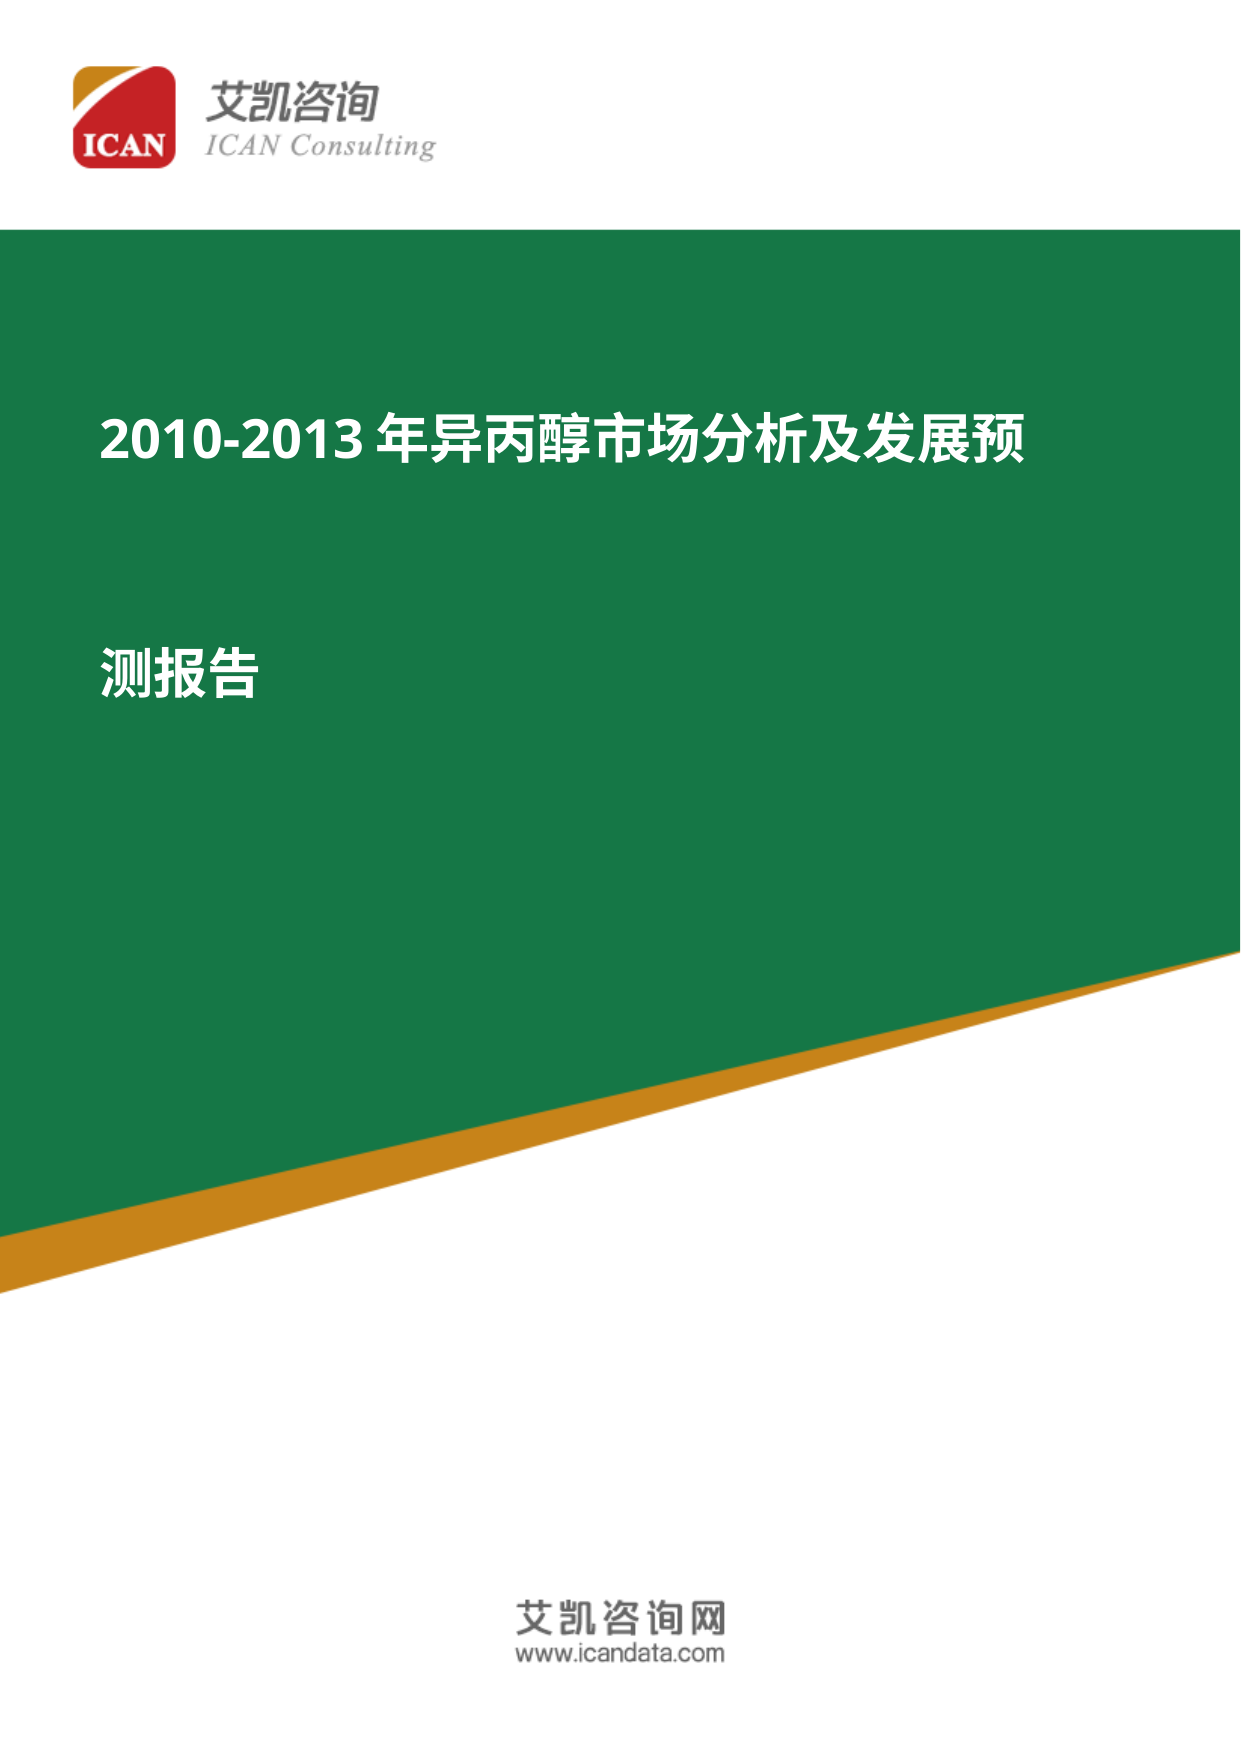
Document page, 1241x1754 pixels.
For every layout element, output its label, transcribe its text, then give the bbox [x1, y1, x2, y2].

picture [0, 5, 1241, 1754]
subtitle 2010-2013年异丙醇市场分析及发展预测报告 [99, 386, 1053, 718]
